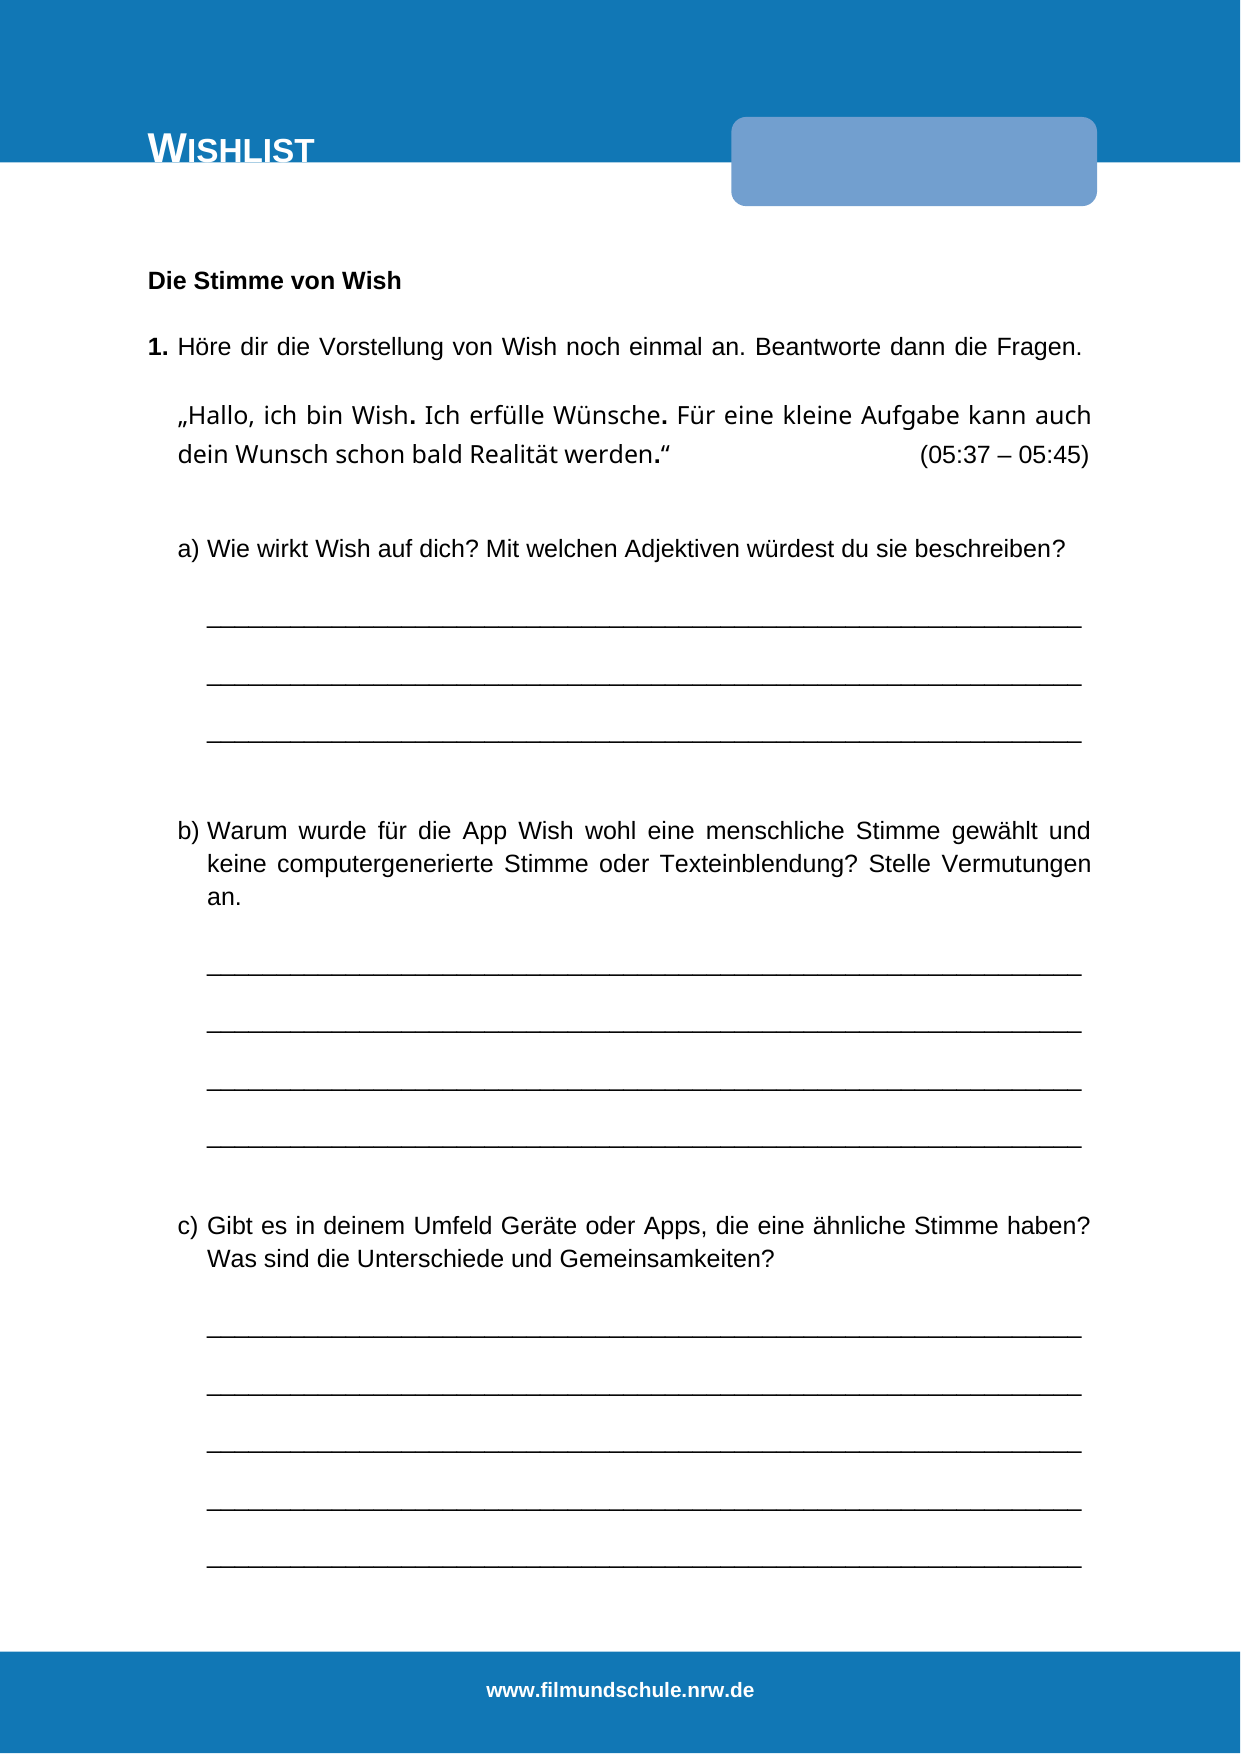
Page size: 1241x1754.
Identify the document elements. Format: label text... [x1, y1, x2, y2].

list Warum wurde für die App Wish wohl eine menschliche Stimme gewählt und keine computergenerierte Stimme oder Texteinblendung? Stelle Vermutungen an. [177, 816, 1092, 911]
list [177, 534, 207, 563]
text ___________________________________________________________________________________________________________________________________________________________________________________________________________________________________________________________________________________________________________________________ [207, 1310, 1092, 1569]
list Höre dir die Vorstellung von Wish noch einmal an. Beantworte dann die Fragen. [148, 332, 1092, 394]
text „Hallo, ich bin Wish. Ich erfülle Wünsche. Für eine kleine Aufgabe kann auch dein Wunsch schon bald Realität werden.“ (05:37 – 05:45) [177, 398, 1092, 471]
list Gibt es in deinem Umfeld Geräte oder Apps, die eine ähnliche Stimme haben? Was sind die Unterschiede und Gemeinsamkeiten? [177, 1211, 1092, 1273]
text _____________________________________________________________________________________________________________________________________________________________________________________________ [207, 600, 1092, 744]
text Die Stimme von Wish [148, 266, 1092, 294]
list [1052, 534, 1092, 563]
text ____________________________________________________________________________________________________________________________________________________________________________________________________________________________________________________________ [207, 948, 1092, 1149]
